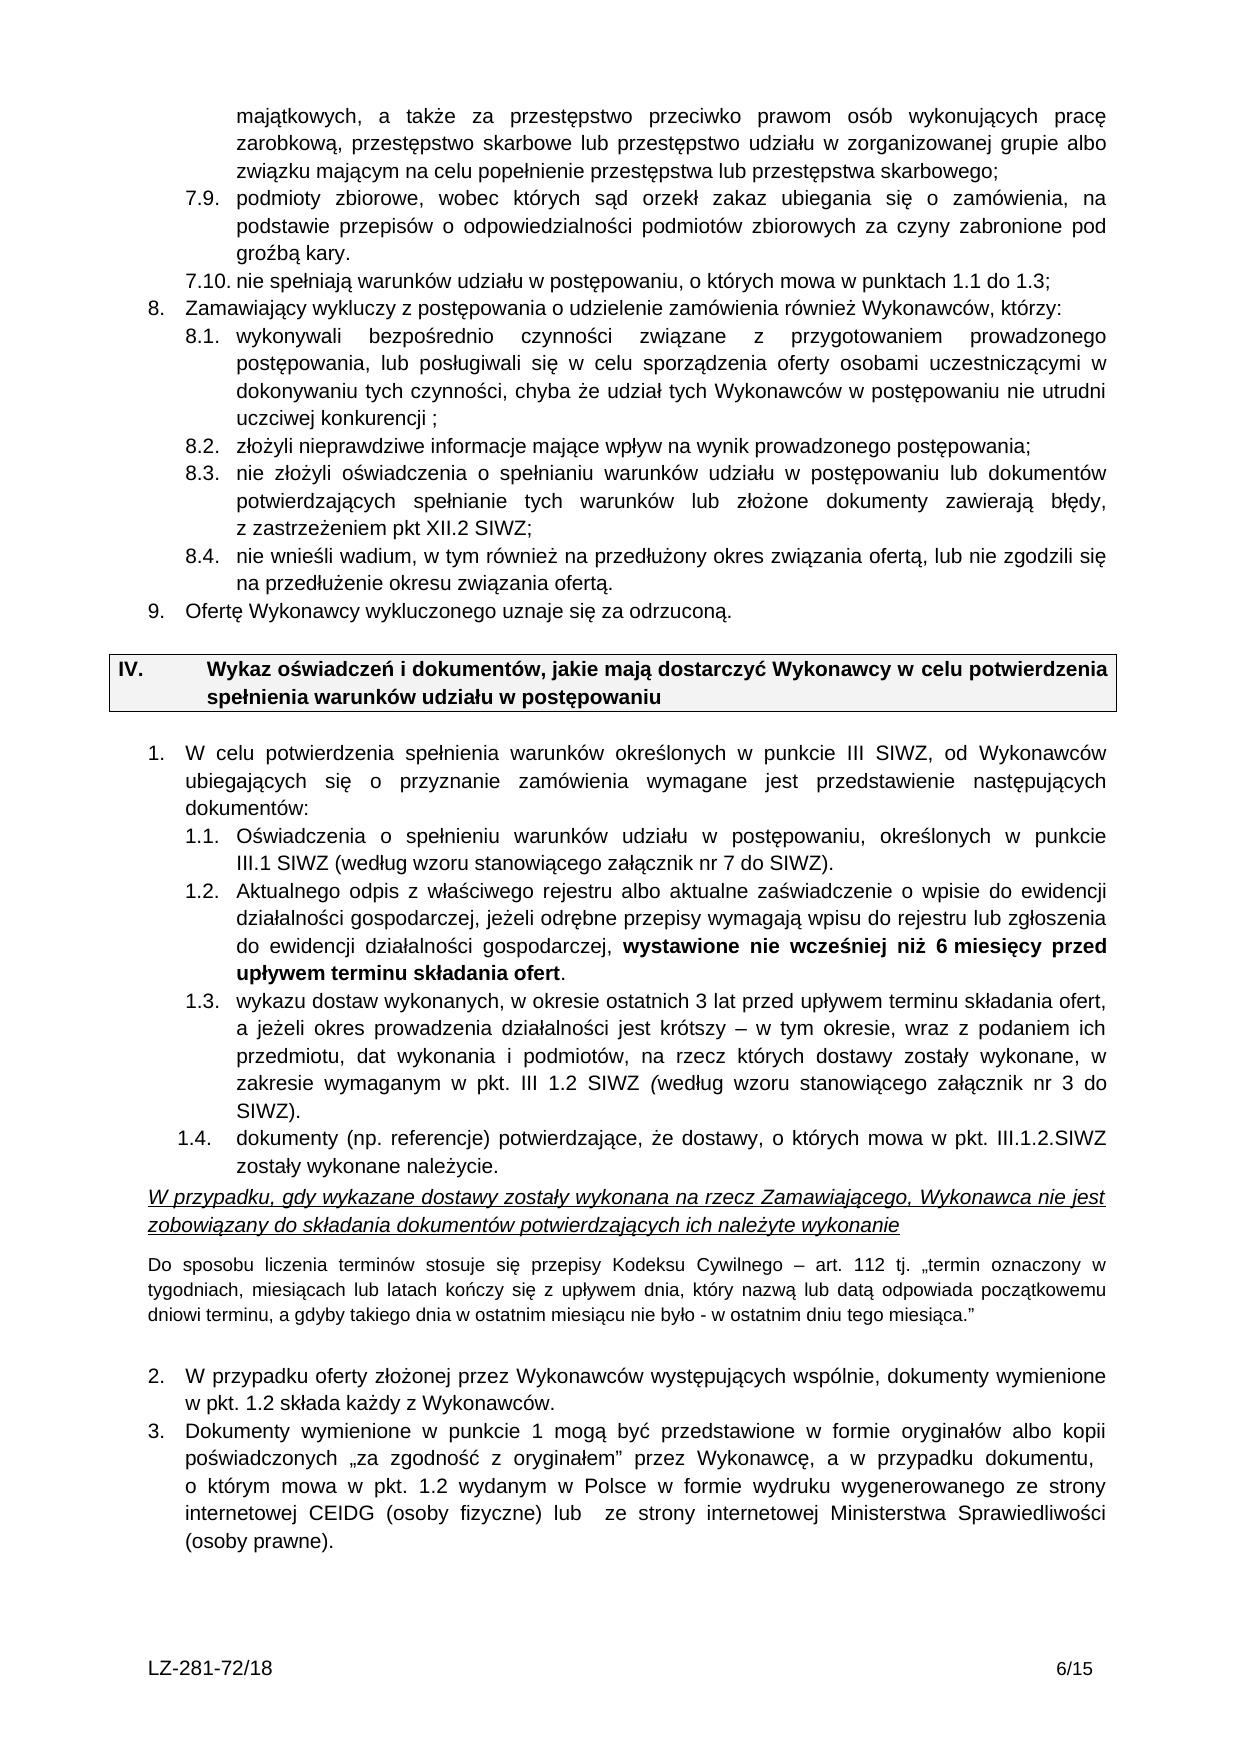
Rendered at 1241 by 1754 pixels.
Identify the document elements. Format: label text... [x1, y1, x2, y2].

list W celu potwierdzenia spełnienia warunków określonych w punkcie III SIWZ, od Wykonawców ubiegających się o przyznanie zamówienia wymagane jest przedstawienie następujących dokumentów: [148, 741, 1107, 820]
list W przypadku oferty złożonej przez Wykonawców występujących wspólnie, dokumenty wymienione w pkt. 1.2 składa każdy z Wykonawców. [148, 1364, 1107, 1415]
list dokumenty (np. referencje) potwierdzające, że dostawy, o których mowa w pkt. III.1.2.SIWZ zostały wykonane należycie. [177, 1126, 1107, 1177]
list Dokumenty wymienione w punkcie 1 mogą być przedstawione w formie oryginałów albo kopii poświadczonych „za zgodność z oryginałem” przez Wykonawcę, a w przypadku dokumentu, o którym mowa w pkt. 1.2 wydanym w Polsce w formie wydruku wygenerowanego ze strony internetowej CEIDG (osoby fizyczne) lub ze strony internetowej Ministerstwa Sprawiedliwości (osoby prawne). [148, 1419, 1107, 1553]
list Zamawiający wykluczy z postępowania o udzielenie zamówienia również Wykonawców, którzy: [148, 296, 1107, 320]
text Do sposobu liczenia terminów stosuje się przepisy Kodeksu Cywilnego – art. 112 tj. „termin oznaczony w tygodniach, miesiącach lub latach kończy się z upływem dnia, który nazwą lub datą odpowiada początkowemu dniowi terminu, a gdyby takiego dnia w ostatnim miesiącu nie było - w ostatnim dniu tego miesiąca.” [148, 1254, 1107, 1325]
list złożyli nieprawdziwe informacje mające wpływ na wynik prowadzonego postępowania; [185, 433, 1107, 457]
list Aktualnego odpis z właściwego rejestru albo aktualne zaświadczenie o wpisie do ewidencji działalności gospodarczej, jeżeli odrębne przepisy wymagają wpisu do rejestru lub zgłoszenia do ewidencji działalności gospodarczej, wystawione nie wcześniej niż 6 miesięcy przed upływem terminu składania ofert. [185, 878, 1107, 985]
text W przypadku, gdy wykazane dostawy zostały wykonana na rzecz Zamawiającego, Wykonawca nie jest zobowiązany do składania dokumentów potwierdzających ich należyte wykonanie [148, 1185, 1107, 1237]
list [185, 103, 1107, 182]
list podmioty zbiorowe, wobec których sąd orzekł zakaz ubiegania się o zamówienia, na podstawie przepisów o odpowiedzialności podmiotów zbiorowych za czyny zabronione pod groźbą kary. [185, 186, 1107, 265]
list wykonywali bezpośrednio czynności związane z przygotowaniem prowadzonego postępowania, lub posługiwali się w celu sporządzenia oferty osobami uczestniczącymi w dokonywaniu tych czynności, chyba że udział tych Wykonawców w postępowaniu nie utrudni uczciwej konkurencji ; [185, 323, 1107, 430]
list nie złożyli oświadczenia o spełnianiu warunków udziału w postępowaniu lub dokumentów potwierdzających spełnianie tych warunków lub złożone dokumenty zawierają błędy, z zastrzeżeniem pkt XII.2 SIWZ; [185, 461, 1107, 540]
list Oświadczenia o spełnieniu warunków udziału w postępowaniu, określonych w punkcie III.1 SIWZ (według wzoru stanowiącego załącznik nr 7 do SIWZ). [185, 823, 1107, 875]
list Ofertę Wykonawcy wykluczonego uznaje się za odrzuconą. [148, 598, 1107, 622]
subtitle Wykaz oświadczeń i dokumentów, jakie mają dostarczyć Wykonawcy w celu potwierdzenia spełnienia warunków udziału w postępowaniu [110, 655, 1116, 711]
list wykazu dostaw wykonanych, w okresie ostatnich 3 lat przed upływem terminu składania ofert, a jeżeli okres prowadzenia działalności jest krótszy – w tym okresie, wraz z podaniem ich przedmiotu, dat wykonania i podmiotów, na rzecz których dostawy zostały wykonane, w zakresie wymaganym w pkt. III 1.2 SIWZ (według wzoru stanowiącego załącznik nr 3 do SIWZ). [185, 988, 1107, 1122]
list nie wnieśli wadium, w tym również na przedłużony okres związania ofertą, lub nie zgodzili się na przedłużenie okresu związania ofertą. [185, 543, 1107, 595]
list nie spełniają warunków udziału w postępowaniu, o których mowa w punktach 1.1 do 1.3; [185, 268, 1107, 292]
